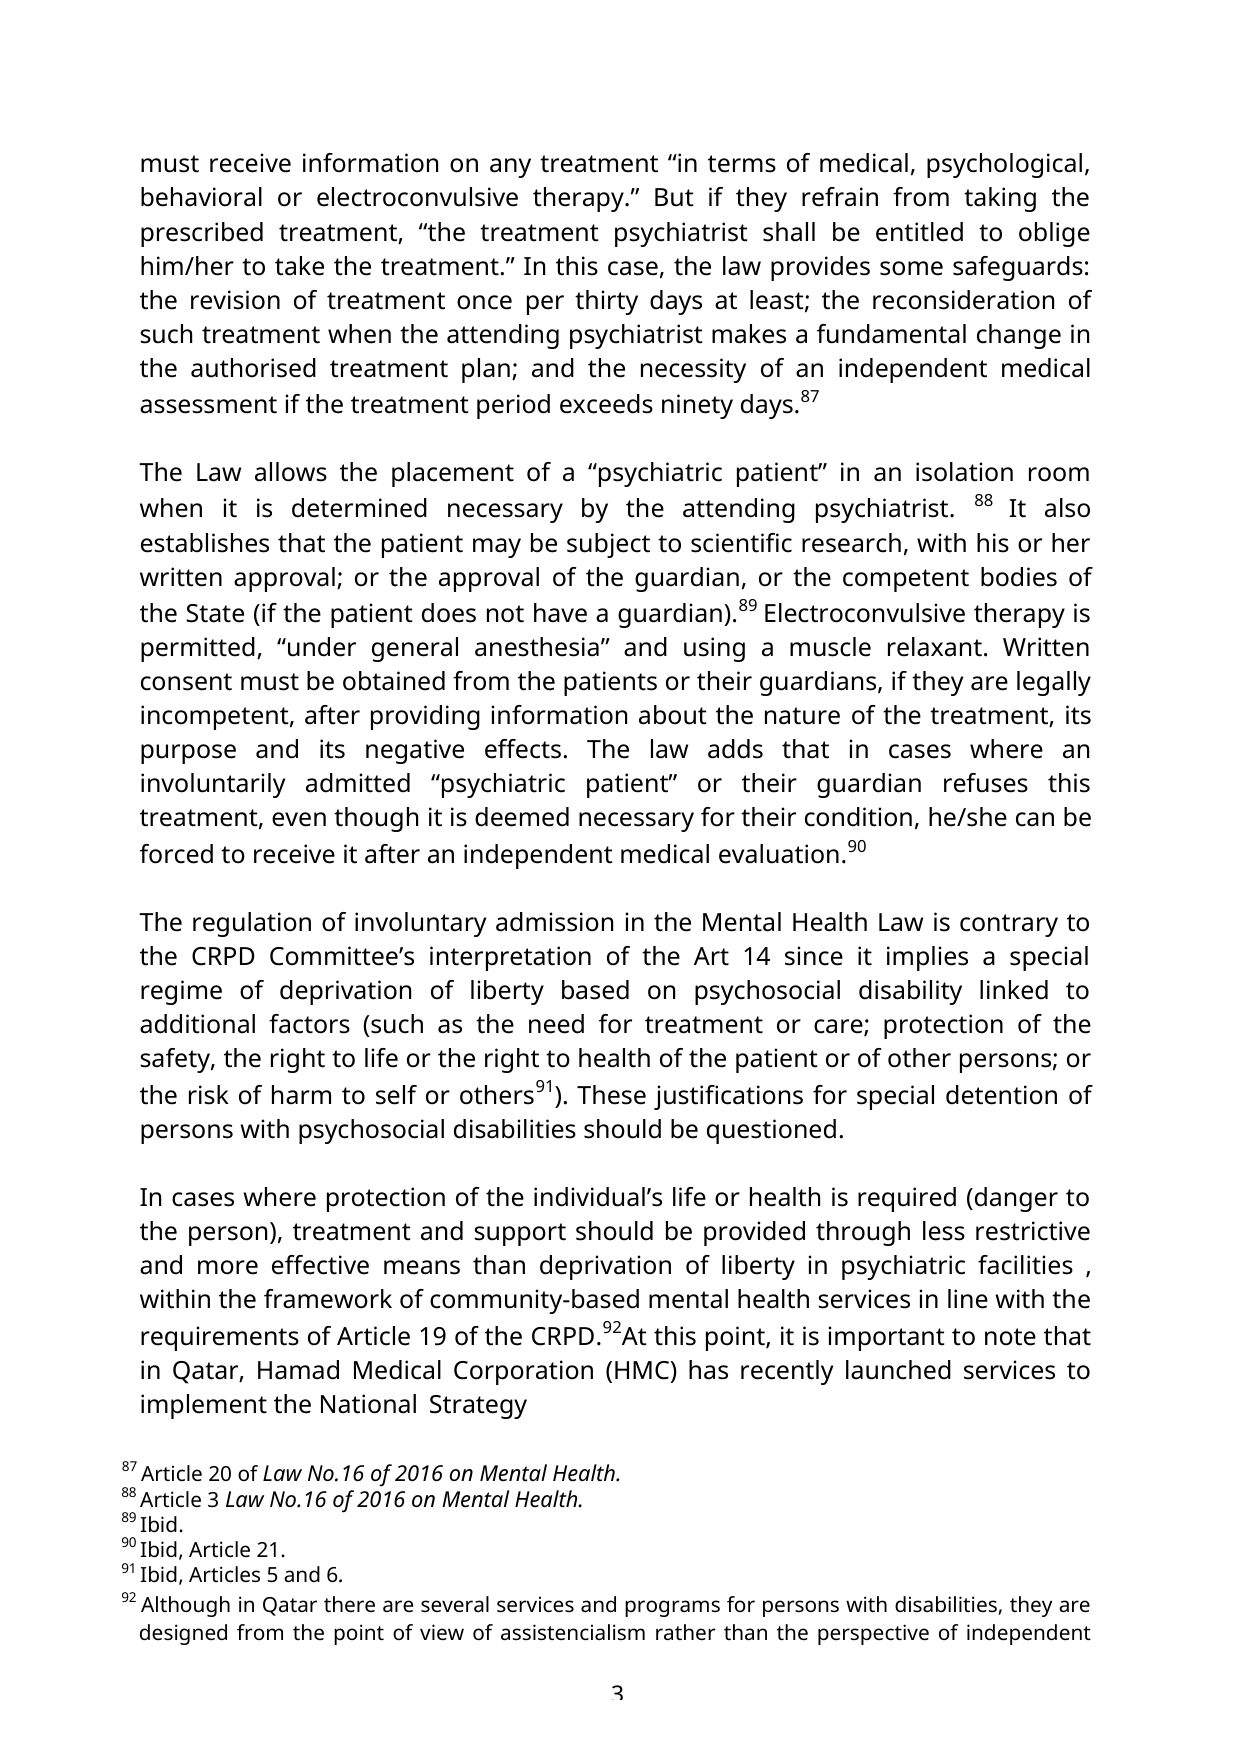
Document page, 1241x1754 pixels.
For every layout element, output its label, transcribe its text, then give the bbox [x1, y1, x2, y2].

text In cases where protection of the individual’s life or health is required (danger to the person), treatment and support should be provided through less restrictive and more effective means than deprivation of liberty in psychiatric facilities , within the framework of community-based mental health services in line with the requirements of Article 19 of the CRPD.92At this point, it is important to note that in Qatar, Hamad Medical Corporation (HMC) has recently launched services to implement the National Strategy [139, 1180, 1092, 1421]
text The Law allows the placement of a “psychiatric patient” in an isolation room when it is determined necessary by the attending psychiatrist. 88 It also establishes that the patient may be subject to scientific research, with his or her written approval; or the approval of the guardian, or the competent bodies of the State (if the patient does not have a guardian).89 Electroconvulsive therapy is permitted, “under general anesthesia” and using a muscle relaxant. Written consent must be obtained from the patients or their guardians, if they are legally incompetent, after providing information about the nature of the treatment, its purpose and its negative effects. The law adds that in cases where an involuntarily admitted “psychiatric patient” or their guardian refuses this treatment, even though it is deemed necessary for their condition, he/she can be forced to receive it after an independent medical evaluation.90 [139, 455, 1092, 871]
text must receive information on any treatment “in terms of medical, psychological, behavioral or electroconvulsive therapy.” But if they refrain from taking the prescribed treatment, “the treatment psychiatrist shall be entitled to oblige him/her to take the treatment.” In this case, the law provides some safeguards: the revision of treatment once per thirty days at least; the reconsideration of such treatment when the attending psychiatrist makes a fundamental change in the authorised treatment plan; and the necessity of an independent medical assessment if the treatment period exceeds ninety days.87 [139, 146, 1092, 421]
text 89 Ibid. [121, 1513, 1103, 1538]
text 88 Article 3 Law No.16 of 2016 on Mental Health. [121, 1487, 1103, 1513]
text 91 Ibid, Articles 5 and 6. [121, 1562, 1103, 1588]
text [121, 1588, 1092, 1646]
text 90 Ibid, Article 21. [121, 1538, 1103, 1562]
text The regulation of involuntary admission in the Mental Health Law is contrary to the CRPD Committee’s interpretation of the Art 14 since it implies a special regime of deprivation of liberty based on psychosocial disability linked to additional factors (such as the need for treatment or care; protection of the safety, the right to life or the right to health of the patient or of other persons; or the risk of harm to self or others91). These justifications for special detention of persons with psychosocial disabilities should be questioned. [139, 905, 1092, 1146]
text 87 Article 20 of Law No.16 of 2016 on Mental Health. [122, 1461, 1103, 1487]
